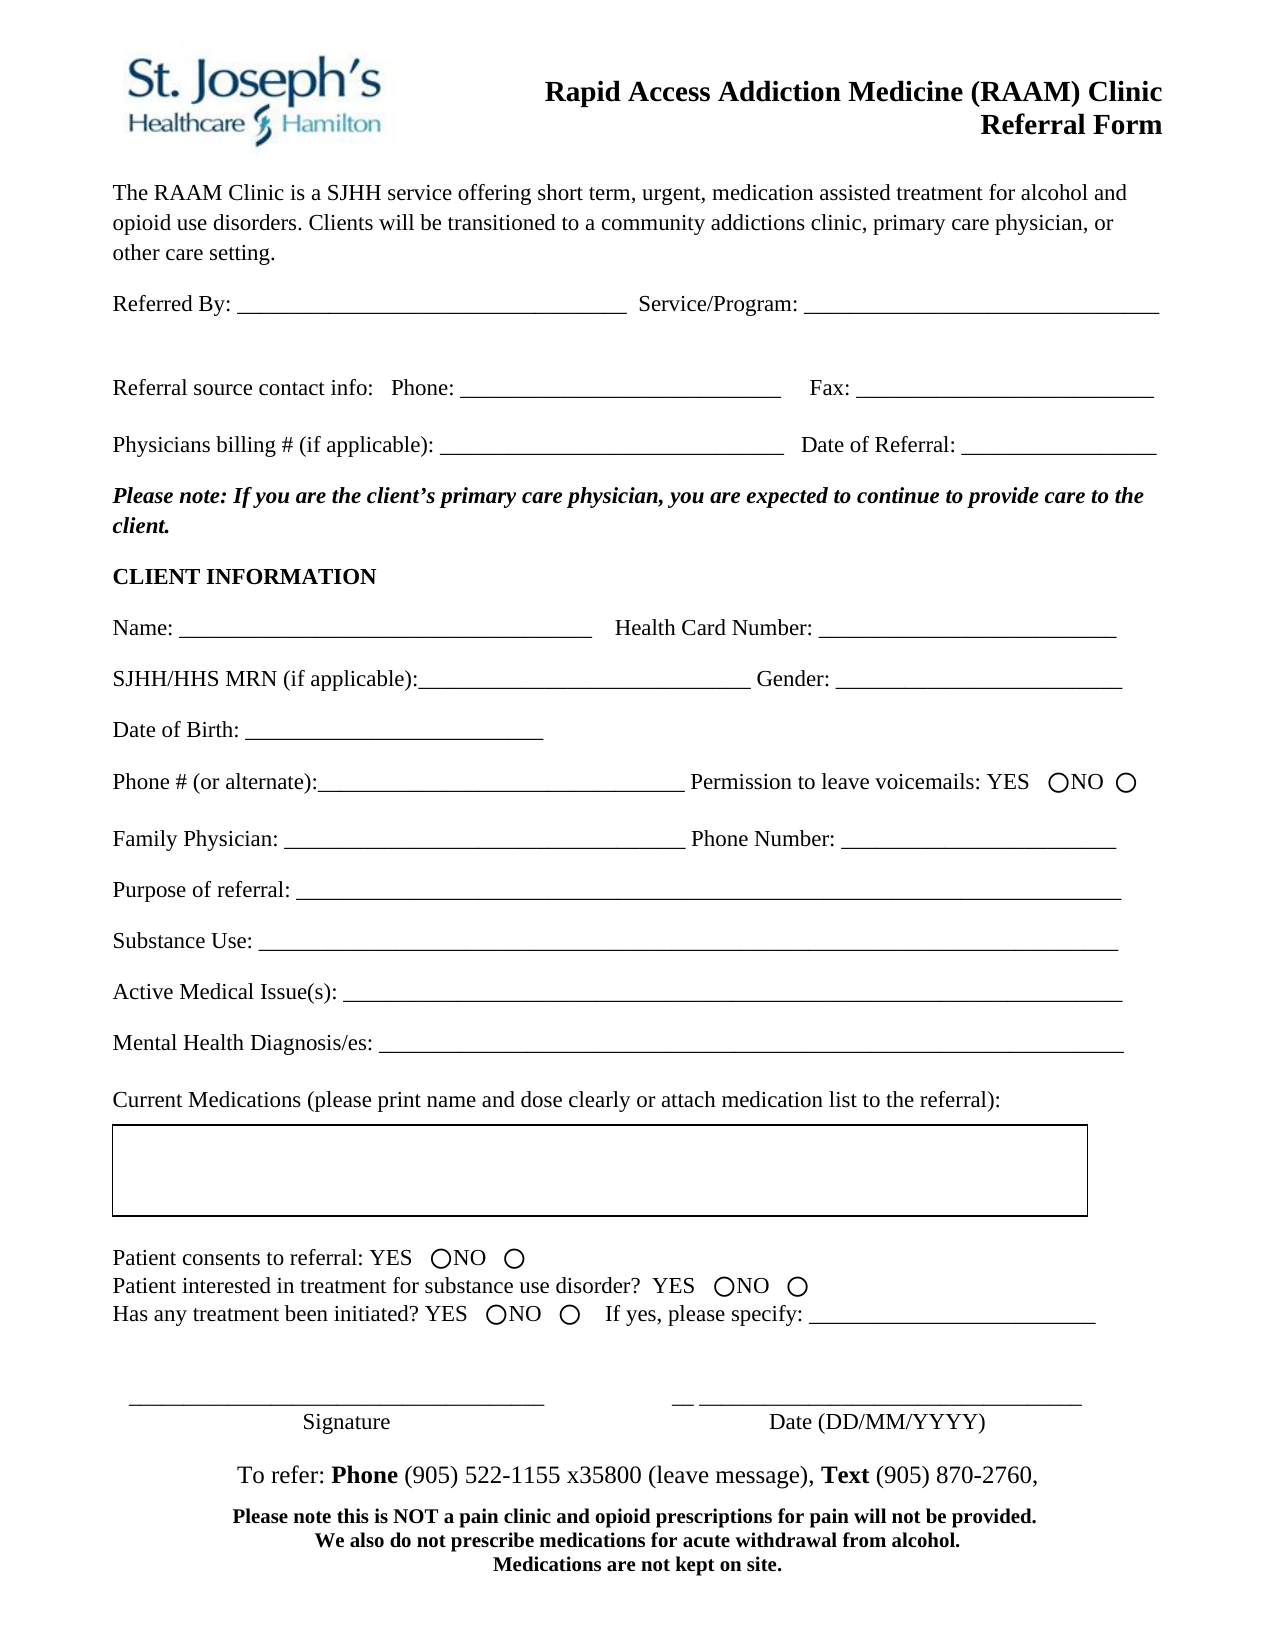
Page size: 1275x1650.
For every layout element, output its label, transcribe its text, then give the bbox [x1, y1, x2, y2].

text Referred By: __________________________________ Service/Program: _______________________________ [112, 291, 1162, 374]
text Referral source contact info: Phone: ____________________________ Fax: __________________________ [112, 374, 1162, 431]
text Please note: If you are the client’s primary care physician, you are expected to continue to provide care to the client. [112, 482, 1162, 538]
text SJHH/HHS MRN (if applicable):_____________________________ Gender: _________________________ [112, 665, 1162, 691]
text To refer: Phone (905) 522-1155 x35800 (leave message), Text (905) 870-2760, [112, 1435, 1162, 1489]
text The RAAM Clinic is a SJHH service offering short term, urgent, medication assisted treatment for alcohol and opioid use disorders. Clients will be transitioned to a community addictions clinic, primary care physician, or other care setting. [112, 150, 1162, 266]
text Patient consents to referral: YES ⃝ NO ⃝ [112, 1216, 1162, 1271]
text CLIENT INFORMATION [112, 563, 1162, 589]
text Family Physician: ___________________________________ Phone Number: ________________________ [112, 825, 1162, 852]
text Has any treatment been initiated? YES ⃝ NO ⃝ If yes, please specify: _________________________ [112, 1298, 1162, 1358]
text Purpose of referral: ________________________________________________________________________ [112, 876, 1162, 903]
text Phone # (or alternate):________________________________ Permission to leave voicemails: YES ⃝ NO ⃝ [112, 767, 1162, 825]
text Physicians billing # (if applicable): ______________________________ Date of Referral: _________________ [112, 431, 1162, 457]
text Name: ____________________________________ Health Card Number: __________________________ [112, 614, 1162, 640]
text Mental Health Diagnosis/es: _________________________________________________________________ [112, 1029, 1162, 1086]
text Substance Use: ___________________________________________________________________________ [112, 927, 1162, 954]
text Current Medications (please print name and dose clearly or attach medication list to the referral): [112, 1086, 1162, 1113]
text Date of Birth: __________________________ [112, 716, 1162, 742]
text Patient interested in treatment for substance use disorder? YES ⃝ NO ⃝ [112, 1271, 1162, 1298]
text Signature Date (DD/MM/YYYY) [187, 1408, 1162, 1435]
text Active Medical Issue(s): ____________________________________________________________________ [112, 978, 1162, 1005]
text ______________________________________ __ ___________________________________ [112, 1383, 1162, 1408]
